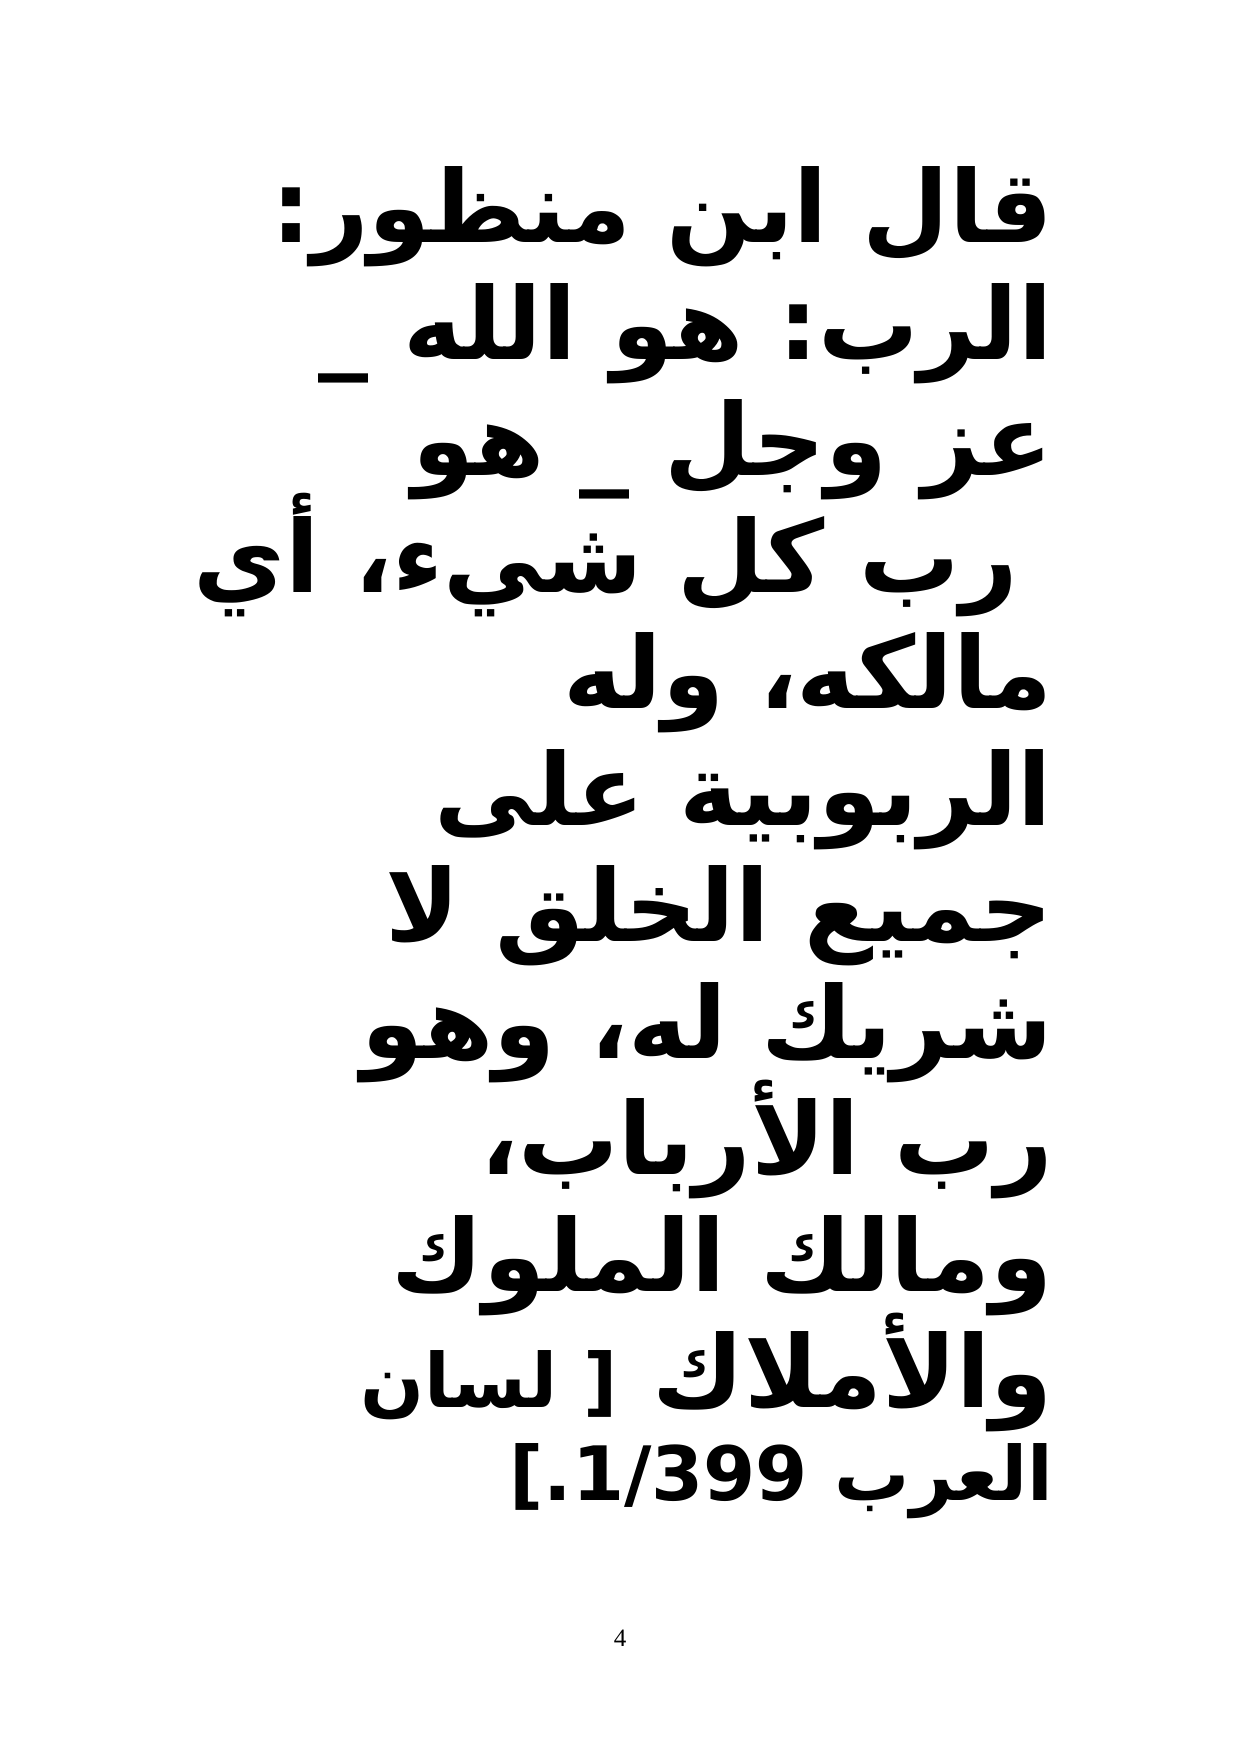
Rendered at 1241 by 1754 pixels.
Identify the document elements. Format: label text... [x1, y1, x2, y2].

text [187, 499, 1053, 1518]
text قال ابن منظور: الرب: هو الله _ عز وجل _ هو [187, 150, 1053, 499]
